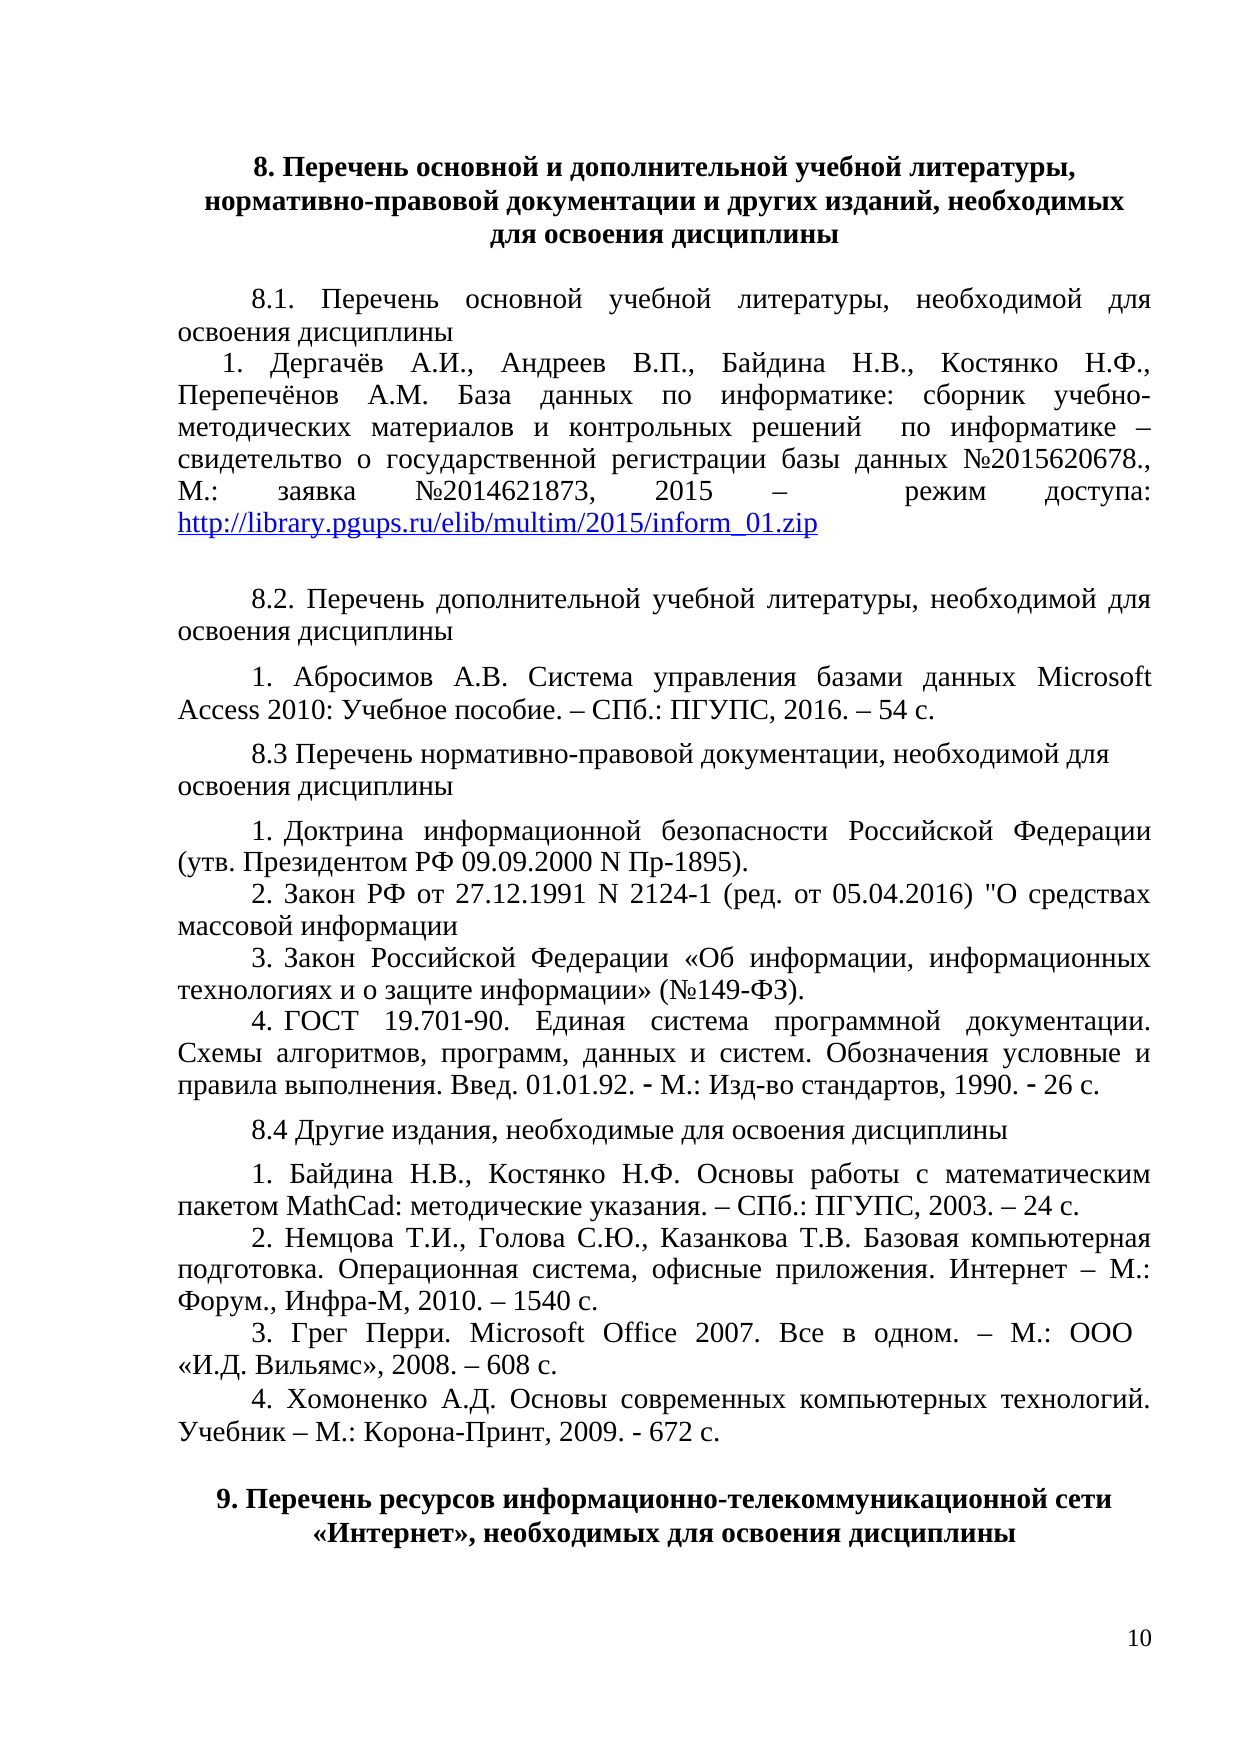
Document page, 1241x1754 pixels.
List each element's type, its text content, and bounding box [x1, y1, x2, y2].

list 1. Дергачёв А.И., Андреев В.П., Байдина Н.В., Костянко Н.Ф., Перепечёнов А.М. База данных по информатике: сборник учебно-методических материалов и контрольных решений по информатике – свидетельтво о государственной регистрации базы данных №2015620678., М.: заявка №2014621873, 2015 – режим доступа: http://library.pgups.ru/elib/multim/2015/inform_01.zip [177, 347, 1152, 538]
text 9. Перечень ресурсов информационно-телекоммуникационной сети «Интернет», необходимых для освоения дисциплины [177, 1481, 1152, 1548]
list Доктрина информационной безопасности Российской Федерации (утв. Президентом РФ 09.09.2000 N Пр-1895). [177, 814, 1152, 878]
list Закон Российской Федерации «Об информации, информационных технологиях и о защите информации» (№149-ФЗ). [177, 942, 1152, 1005]
list 4. Хомоненко А.Д. Основы современных компьютерных технологий. Учебник – М.: Корона-Принт, 2009. - 672 с. [177, 1381, 1152, 1448]
text 8.1. Перечень основной учебной литературы, необходимой для освоения дисциплины [177, 283, 1152, 347]
text 8.3 Перечень нормативно-правовой документации, необходимой для освоения дисциплины [177, 738, 1152, 802]
text 2. Немцова Т.И., Голова С.Ю., Казанкова Т.В. Базовая компьютерная подготовка. Операционная система, офисные приложения. Интернет – М.: Форум., Инфра-М, 2010. – 1540 с. [177, 1222, 1152, 1317]
text 1. Байдина Н.В., Костянко Н.Ф. Основы работы с математическим пакетом MathCad: методические указания. – СПб.: ПГУПС, 2003. – 24 с. [177, 1158, 1152, 1222]
list ГОСТ 19.70190. Единая система программной документации. Схемы алгоритмов, программ, данных и систем. Обозначения условные и правила выполнения. Введ. 01.01.92. М.: Изд-во стандартов, 1990. 26 с. [177, 1005, 1152, 1101]
list 3. Грег Перри. Microsoft Office 2007. Все в одном. – М.: ООО «И.Д. Вильямс», 2008. – 608 с. [177, 1317, 1152, 1381]
text 1. Абросимов А.В. Система управления базами данных Microsoft Access 2010: Учебное пособие. – СПб.: ПГУПС, 2016. – 54 с. [177, 659, 1152, 726]
text 8.4 Другие издания, необходимые для освоения дисциплины [177, 1114, 1152, 1145]
text 8.2. Перечень дополнительной учебной литературы, необходимой для освоения дисциплины [177, 583, 1152, 646]
text 8. Перечень основной и дополнительной учебной литературы, нормативно-правовой документации и других изданий, необходимых для освоения дисциплины [177, 149, 1152, 250]
list Закон РФ от 27.12.1991 N 2124-1 (ред. от 05.04.2016) "О средствах массовой информации [177, 878, 1152, 942]
